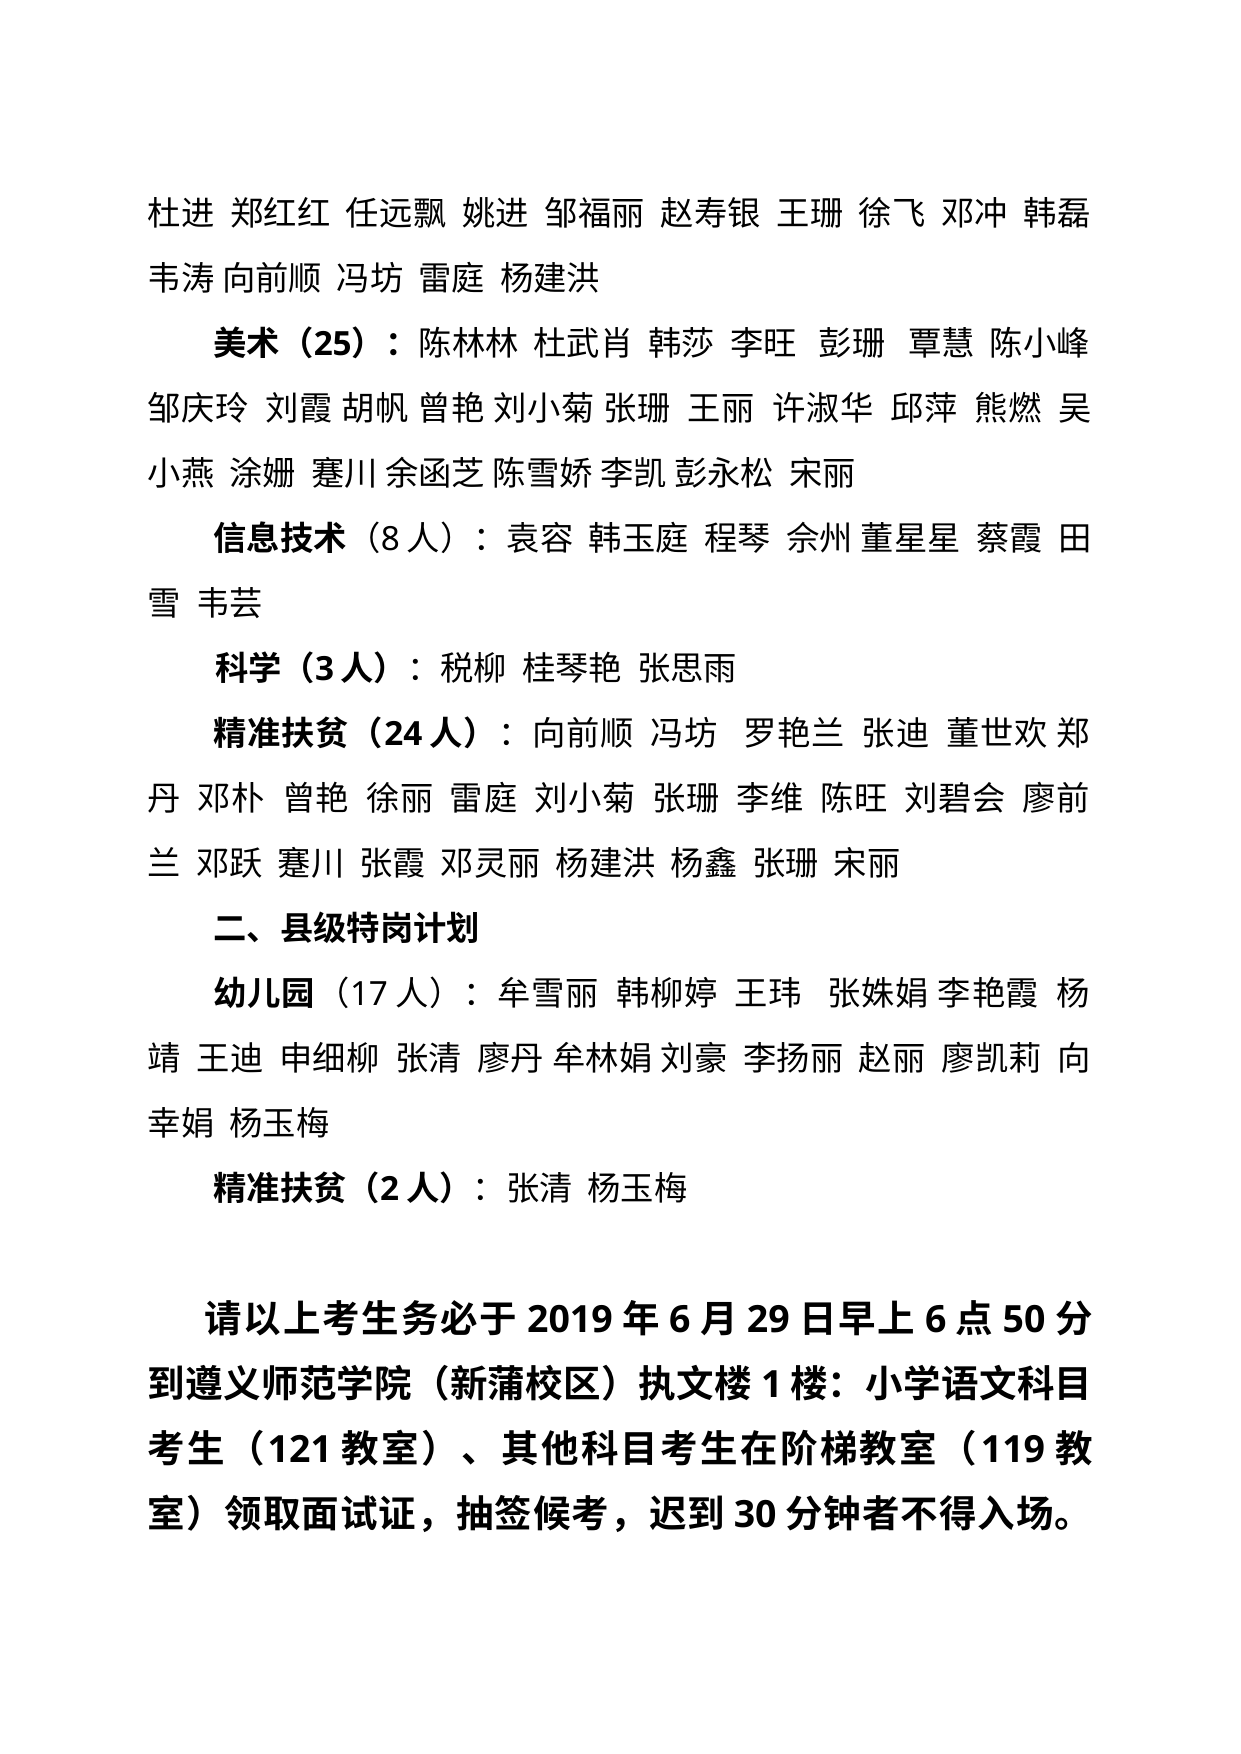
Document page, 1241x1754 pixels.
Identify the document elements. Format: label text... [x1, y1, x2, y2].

text 信息技术（8人）：袁容 韩玉庭 程琴 佘州 董星星 蔡霞 田雪 韦芸 [148, 503, 1092, 633]
text 精准扶贫（24人）：向前顺 冯坊 罗艳兰 张迪 董世欢 郑丹 邓朴 曾艳 徐丽 雷庭 刘小菊 张珊 李维 陈旺 刘碧会 廖前兰 邓跃 蹇川 张霞 邓灵丽 杨建洪 杨鑫 张珊 宋丽 [148, 698, 1092, 893]
text 幼儿园（17人）：牟雪丽 韩柳婷 王玮 张姝娟 李艳霞 杨靖 王迪 申细柳 张清 廖丹 牟林娟 刘豪 李扬丽 赵丽 廖凯莉 向幸娟 杨玉梅 [148, 958, 1092, 1153]
text 美术（25）：陈林林 杜武肖 韩莎 李旺 彭珊 覃慧 陈小峰 邹庆玲 刘霞 胡帆 曾艳 刘小菊 张珊 王丽 许淑华 邱萍 熊燃 吴小燕 涂姗 蹇川 余函芝 陈雪娇 李凯 彭永松 宋丽 [148, 308, 1092, 503]
text 二、县级特岗计划 [148, 893, 1092, 958]
text 精准扶贫（2人）：张清 杨玉梅 [148, 1153, 1092, 1218]
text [148, 178, 1092, 308]
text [148, 1283, 1092, 1543]
text 科学（3人）：税柳 桂琴艳 张思雨 [148, 633, 1092, 698]
